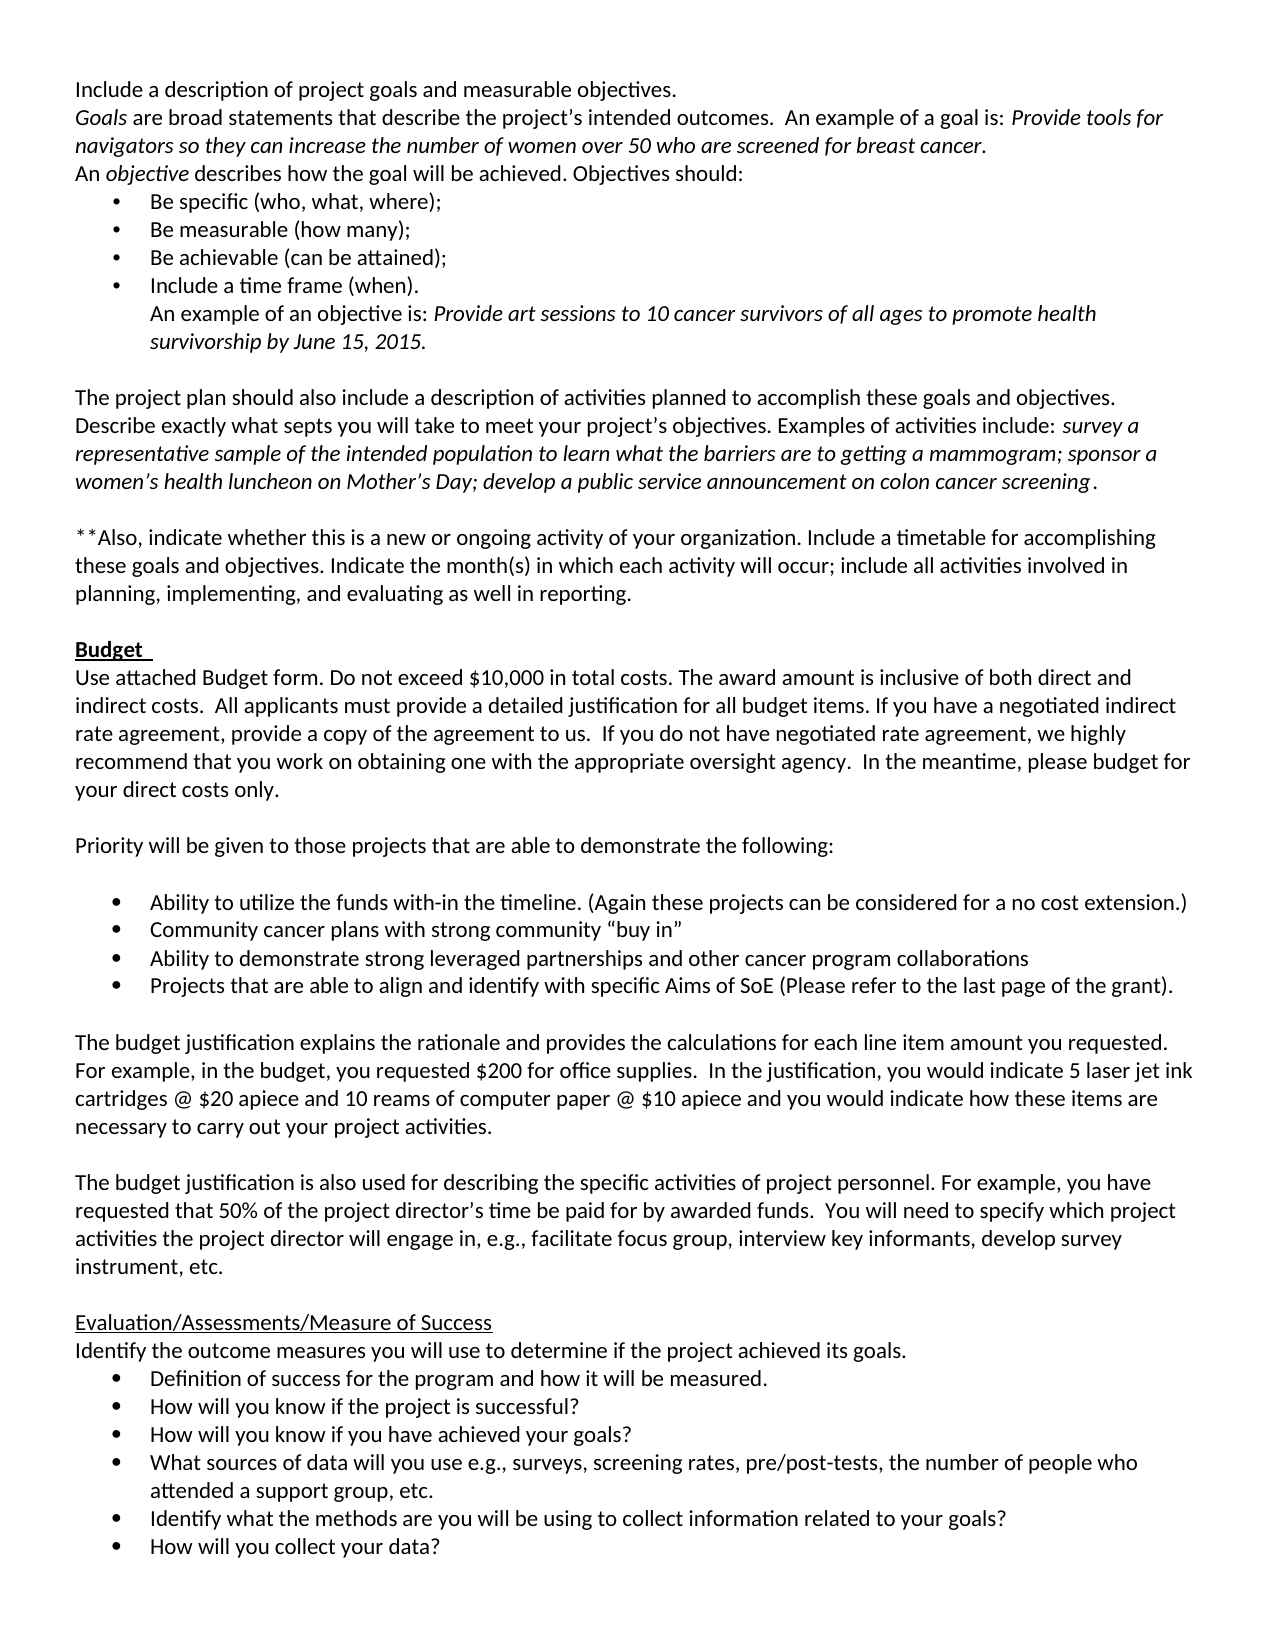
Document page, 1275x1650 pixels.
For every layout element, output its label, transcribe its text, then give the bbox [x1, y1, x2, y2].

list Ability to demonstrate strong leveraged partnerships and other cancer program collaborations [112, 944, 1200, 972]
text Evaluation/Assessments/Measure of Success [75, 1308, 1200, 1336]
list How will you know if you have achieved your goals? [112, 1420, 1200, 1448]
list How will you know if the project is successful? [112, 1392, 1200, 1420]
text Identify the outcome measures you will use to determine if the project achieved its goals. [75, 1336, 1200, 1364]
list Projects that are able to align and identify with specific Aims of SoE (Please refer to the last page of the grant). [112, 972, 1200, 1000]
text The budget justification is also used for describing the specific activities of project personnel. For example, you have requested that 50% of the project director’s time be paid for by awarded funds. You will need to specify which project activities the project director will engage in, e.g., facilitate focus group, interview key informants, develop survey instrument, etc. [75, 1168, 1200, 1280]
text Use attached Budget form. Do not exceed $10,000 in total costs. The award amount is inclusive of both direct and indirect costs. All applicants must provide a detailed justification for all budget items. If you have a negotiated indirect rate agreement, provide a copy of the agreement to us. If you do not have negotiated rate agreement, we highly recommend that you work on obtaining one with the appropriate oversight agency. In the meantime, please budget for your direct costs only. [75, 663, 1200, 803]
list Definition of success for the program and how it will be measured. [112, 1364, 1200, 1392]
text The budget justification explains the rationale and provides the calculations for each line item amount you requested. For example, in the budget, you requested $200 for office supplies. In the justification, you would indicate 5 laser jet ink cartridges @ $20 apiece and 10 reams of computer paper @ $10 apiece and you would indicate how these items are necessary to carry out your project activities. [75, 1028, 1200, 1140]
text Budget [75, 635, 1200, 663]
text An example of an objective is: Provide art sessions to 10 cancer survivors of all ages to promote health survivorship by June 15, 2015. [75, 299, 1200, 355]
text Priority will be given to those projects that are able to demonstrate the following: [75, 832, 1200, 859]
list Community cancer plans with strong community “buy in” [112, 916, 1200, 944]
text The project plan should also include a description of activities planned to accomplish these goals and objectives. Describe exactly what septs you will take to meet your project’s objectives. Examples of activities include: survey a representative sample of the intended population to learn what the barriers are to getting a mammogram; sponsor a women’s health luncheon on Mother’s Day; develop a public service announcement on colon cancer screening. [75, 383, 1200, 495]
list Identify what the methods are you will be using to collect information related to your goals? [112, 1504, 1200, 1532]
text An objective describes how the goal will be achieved. Objectives should: [75, 159, 1200, 187]
text **Also, indicate whether this is a new or ongoing activity of your organization. Include a timetable for accomplishing these goals and objectives. Indicate the month(s) in which each activity will occur; include all activities involved in planning, implementing, and evaluating as well in reporting. [75, 523, 1200, 607]
text Include a description of project goals and measurable objectives. [75, 75, 1200, 103]
list Be measurable (how many); [112, 215, 1200, 243]
text Goals are broad statements that describe the project’s intended outcomes. An example of a goal is: Provide tools for navigators so they can increase the number of women over 50 who are screened for breast cancer. [75, 103, 1200, 159]
list Be achievable (can be attained); [112, 243, 1200, 271]
list Include a time frame (when). [112, 271, 1200, 299]
list What sources of data will you use e.g., surveys, screening rates, pre/post-tests, the number of people who attended a support group, etc. [112, 1448, 1200, 1504]
list Be specific (who, what, where); [112, 187, 1200, 215]
list Ability to utilize the funds with-in the timeline. (Again these projects can be considered for a no cost extension.) [112, 888, 1200, 916]
list How will you collect your data? [112, 1532, 1200, 1560]
